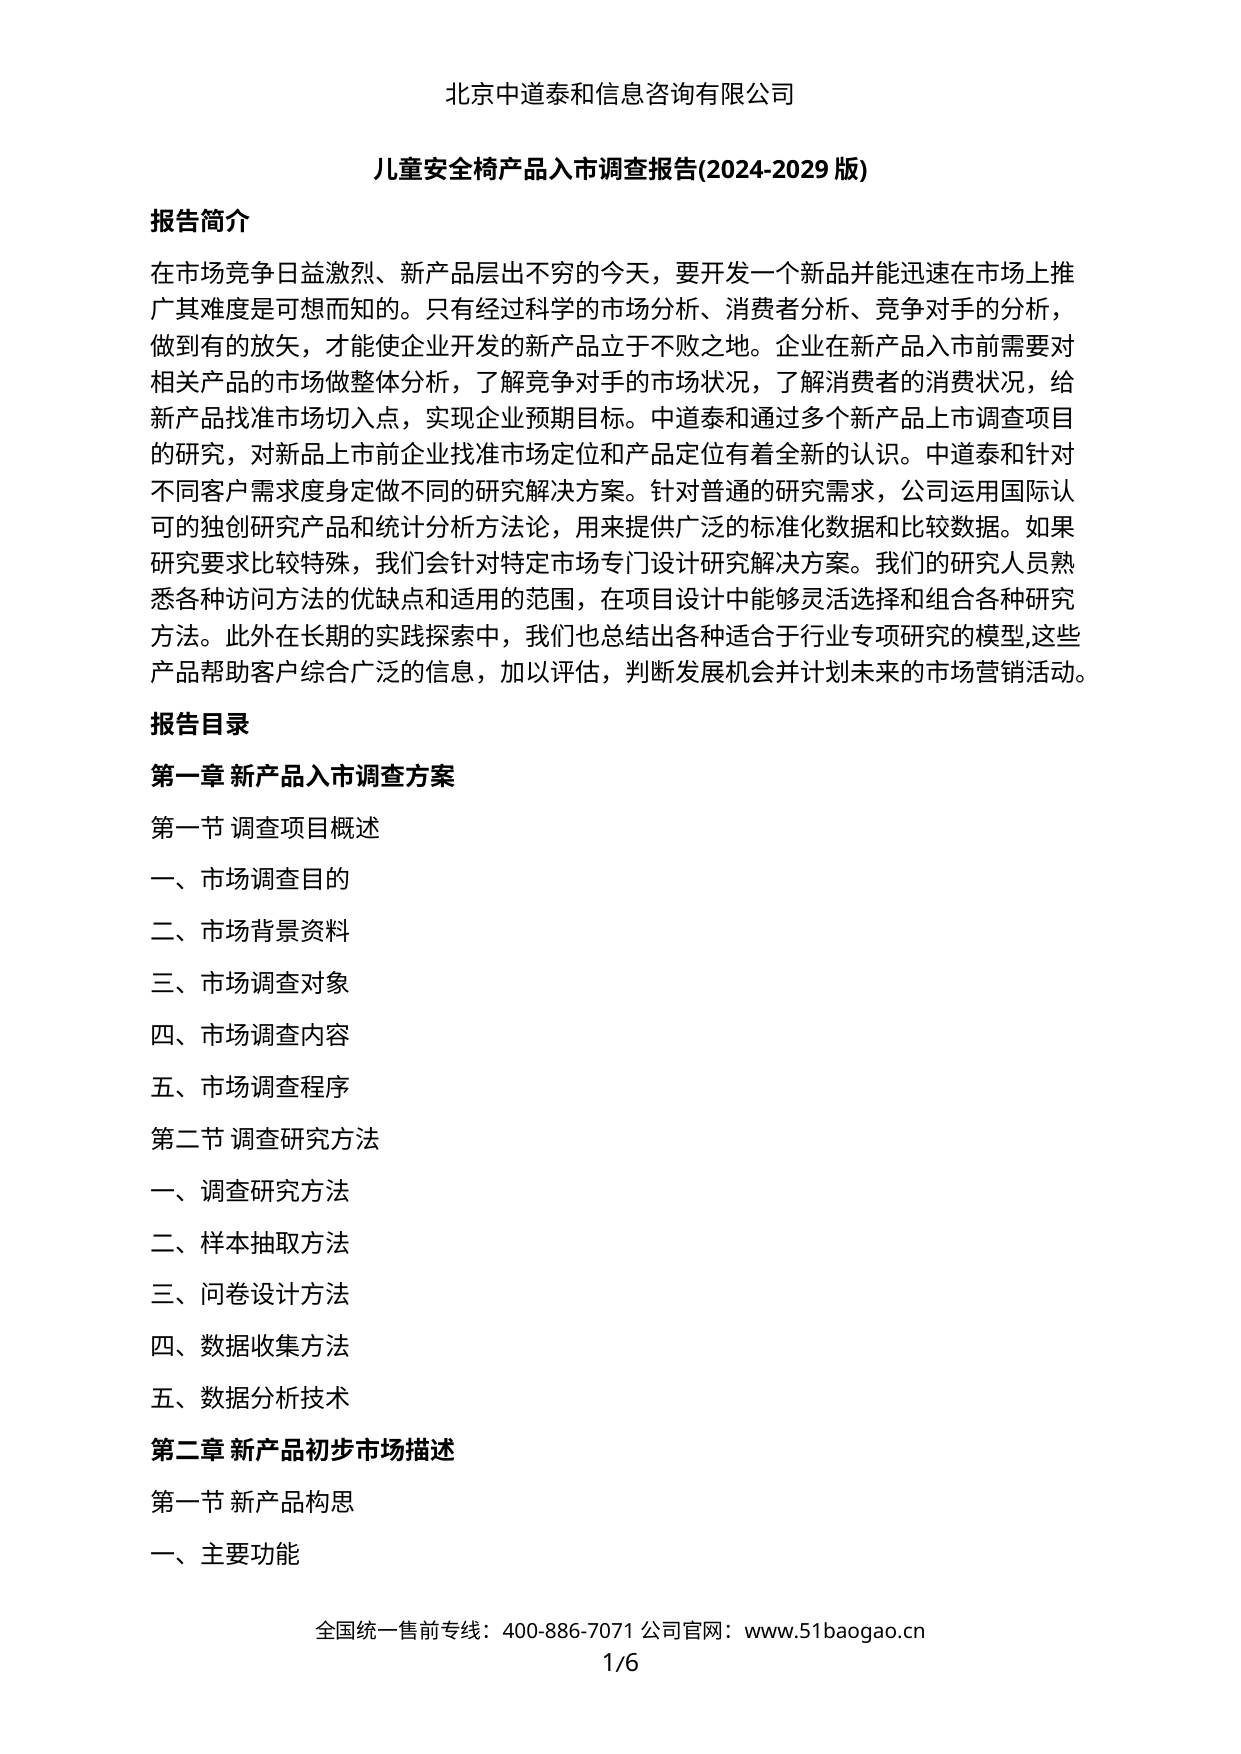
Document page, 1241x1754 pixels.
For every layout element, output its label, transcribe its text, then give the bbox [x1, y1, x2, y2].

text 四、数据收集方法 [150, 1327, 1090, 1363]
text 五、市场调查程序 [150, 1067, 1090, 1104]
text 二、样本抽取方法 [150, 1223, 1090, 1259]
text 三、问卷设计方法 [150, 1275, 1090, 1311]
text 儿童安全椅产品入市调查报告(2024-2029版) [150, 150, 1090, 186]
text 五、数据分析技术 [150, 1379, 1090, 1415]
text 第二章 新产品初步市场描述 [150, 1431, 1090, 1467]
text 在市场竞争日益激烈、新产品层出不穷的今天，要开发一个新品并能迅速在市场上推广其难度是可想而知的。只有经过科学的市场分析、消费者分析、竞争对手的分析，做到有的放矢，才能使企业开发的新产品立于不败之地。企业在新产品入市前需要对相关产品的市场做整体分析，了解竞争对手的市场状况，了解消费者的消费状况，给新产品找准市场切入点，实现企业预期目标。中道泰和通过多个新产品上市调查项目的研究，对新品上市前企业找准市场定位和产品定位有着全新的认识。中道泰和针对不同客户需求度身定做不同的研究解决方案。针对普通的研究需求，公司运用国际认可的独创研究产品和统计分析方法论，用来提供广泛的标准化数据和比较数据。如果研究要求比较特殊，我们会针对特定市场专门设计研究解决方案。我们的研究人员熟悉各种访问方法的优缺点和适用的范围，在项目设计中能够灵活选择和组合各种研究方法。此外在长期的实践探索中，我们也总结出各种适合于行业专项研究的模型,这些产品帮助客户综合广泛的信息，加以评估，判断发展机会并计划未来的市场营销活动。 [150, 254, 1090, 689]
text 第一节 调查项目概述 [150, 808, 1090, 844]
text 一、调查研究方法 [150, 1171, 1090, 1207]
text 一、主要功能 [150, 1534, 1090, 1571]
text 第二节 调查研究方法 [150, 1119, 1090, 1156]
text 三、市场调查对象 [150, 964, 1090, 1000]
text 一、市场调查目的 [150, 860, 1090, 896]
text 四、市场调查内容 [150, 1016, 1090, 1052]
text 报告简介 [150, 202, 1090, 238]
text 二、市场背景资料 [150, 912, 1090, 948]
text 第一节 新产品构思 [150, 1482, 1090, 1519]
text 第一章 新产品入市调查方案 [150, 756, 1090, 792]
text 报告目录 [150, 704, 1090, 741]
